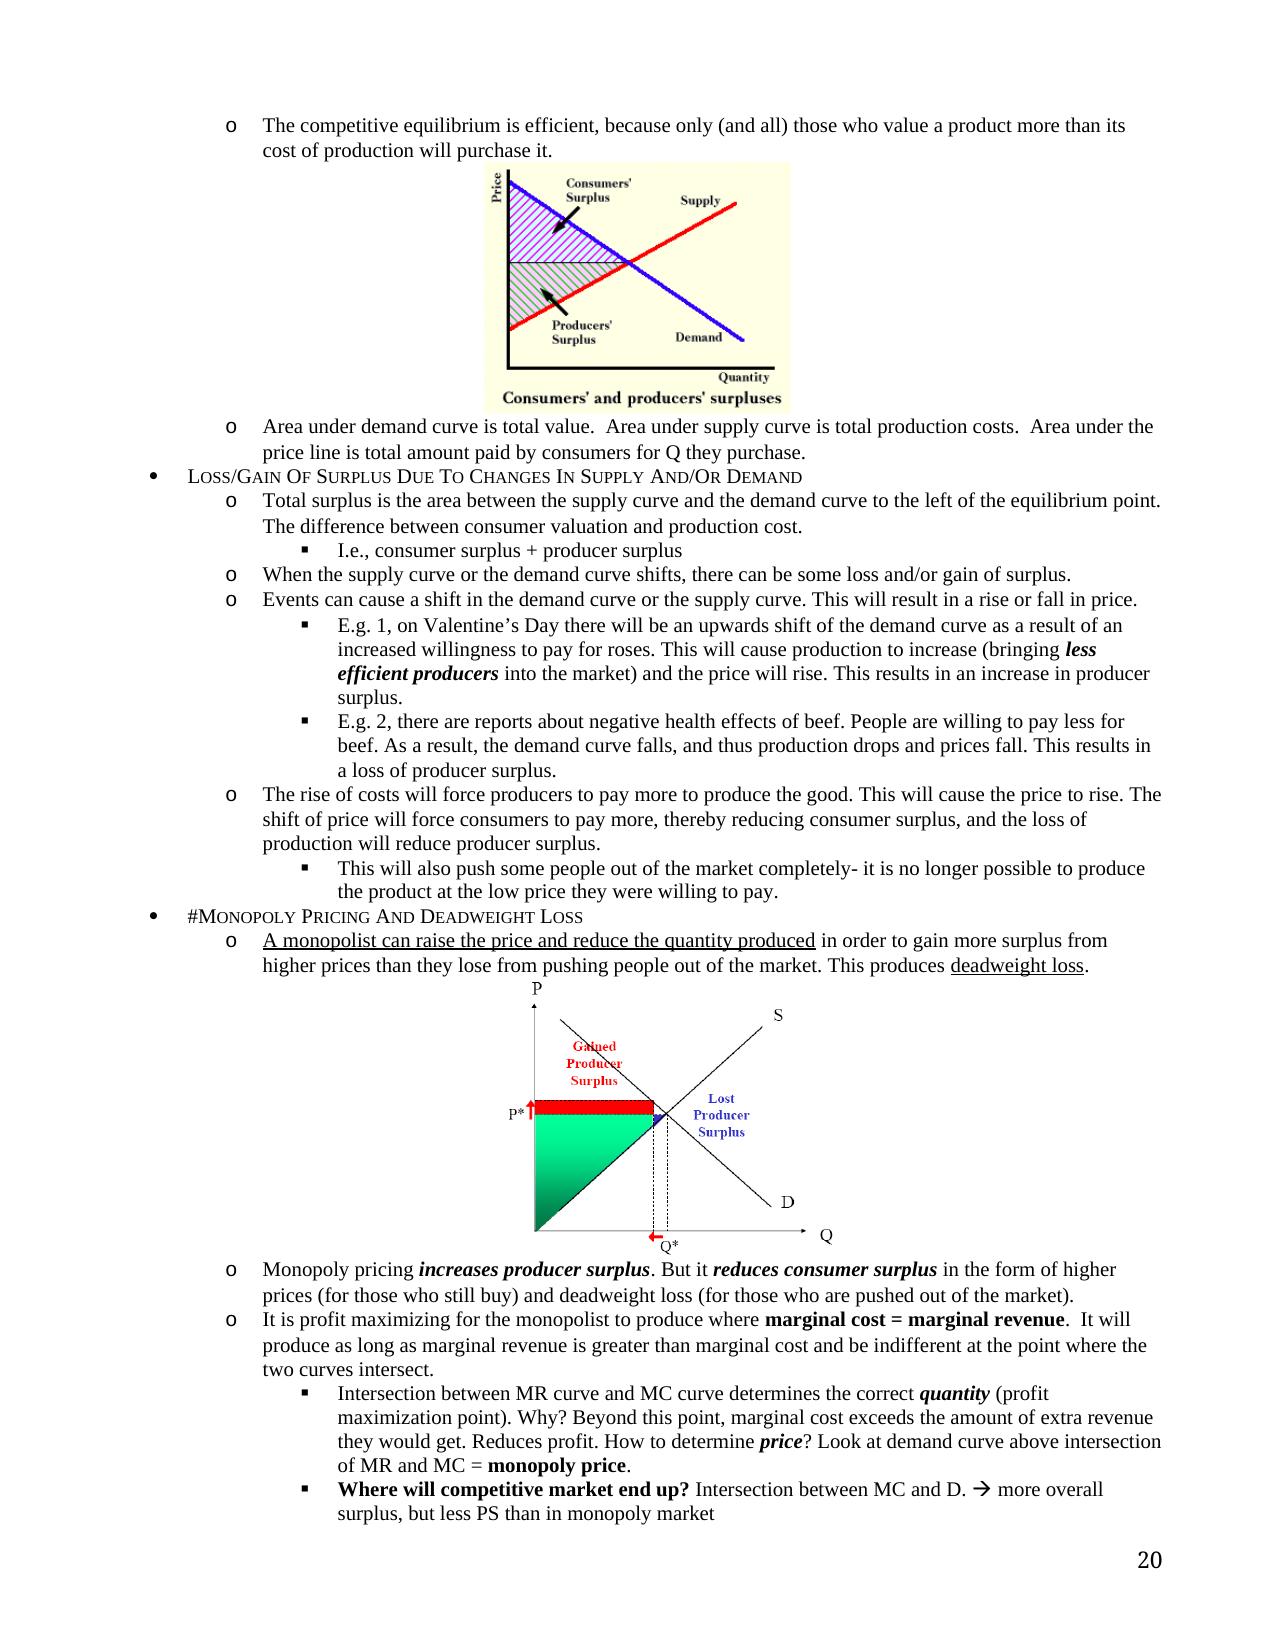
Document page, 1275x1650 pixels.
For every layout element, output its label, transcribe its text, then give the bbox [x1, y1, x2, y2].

list E.g. 2, there are reports about negative health effects of beef. People are willing to pay less for beef. As a result, the demand curve falls, and thus production drops and prices fall. This results in a loss of producer surplus. [300, 709, 1162, 782]
list I.e., consumer surplus + producer surplus [300, 538, 1162, 562]
list #Monopoly Pricing And Deadweight Loss [150, 903, 1162, 928]
list Where will competitive market end up? Intersection between MC and D. more overall surplus, but less PS than in monopoly market [300, 1477, 1162, 1525]
list Loss/Gain Of Surplus Due To Changes In Supply And/Or Demand [150, 464, 1162, 488]
list Events can cause a shift in the demand curve or the supply curve. This will result in a rise or fall in price. [225, 587, 1162, 613]
list Intersection between MR curve and MC curve determines the correct quantity (profit maximization point). Why? Beyond this point, marginal cost exceeds the amount of extra revenue they would get. Reduces profit. How to determine price? Look at demand curve above intersection of MR and MC = monopoly price. [300, 1381, 1162, 1477]
list It is profit maximizing for the monopolist to produce where marginal cost = marginal revenue. It will produce as long as marginal revenue is greater than marginal cost and be indifferent at the point where the two curves intersect. [225, 1307, 1162, 1381]
list Area under demand curve is total value. Area under supply curve is total production costs. Area under the price line is total amount paid by consumers for Q they purchase. [225, 414, 1162, 464]
list Total surplus is the area between the supply curve and the demand curve to the left of the equilibrium point. The difference between consumer valuation and production cost. [225, 488, 1162, 538]
list The competitive equilibrium is efficient, because only (and all) those who value a product more than its cost of production will purchase it. [225, 112, 1162, 162]
list This will also push some people out of the market completely- it is no longer possible to produce the product at the low price they were willing to pay. [300, 855, 1162, 903]
list When the supply curve or the demand curve shifts, there can be some loss and/or gain of surplus. [225, 562, 1162, 587]
list A monopolist can raise the price and reduce the quantity produced in order to gain more surplus from higher prices than they lose from pushing people out of the market. This produces deadweight loss. [225, 928, 1162, 977]
picture [484, 162, 791, 414]
list The rise of costs will force producers to pay more to produce the good. This will cause the price to rise. The shift of price will force consumers to pay more, thereby reducing consumer surplus, and the loss of production will reduce producer surplus. [225, 782, 1162, 855]
list Monopoly pricing increases producer surplus. But it reduces consumer surplus in the form of higher prices (for those who still buy) and deadweight loss (for those who are pushed out of the market). [225, 1257, 1162, 1307]
list E.g. 1, on Valentine’s Day there will be an upwards shift of the demand curve as a result of an increased willingness to pay for roses. This will cause production to increase (bringing less efficient producers into the market) and the price will rise. This results in an increase in producer surplus. [300, 613, 1162, 709]
